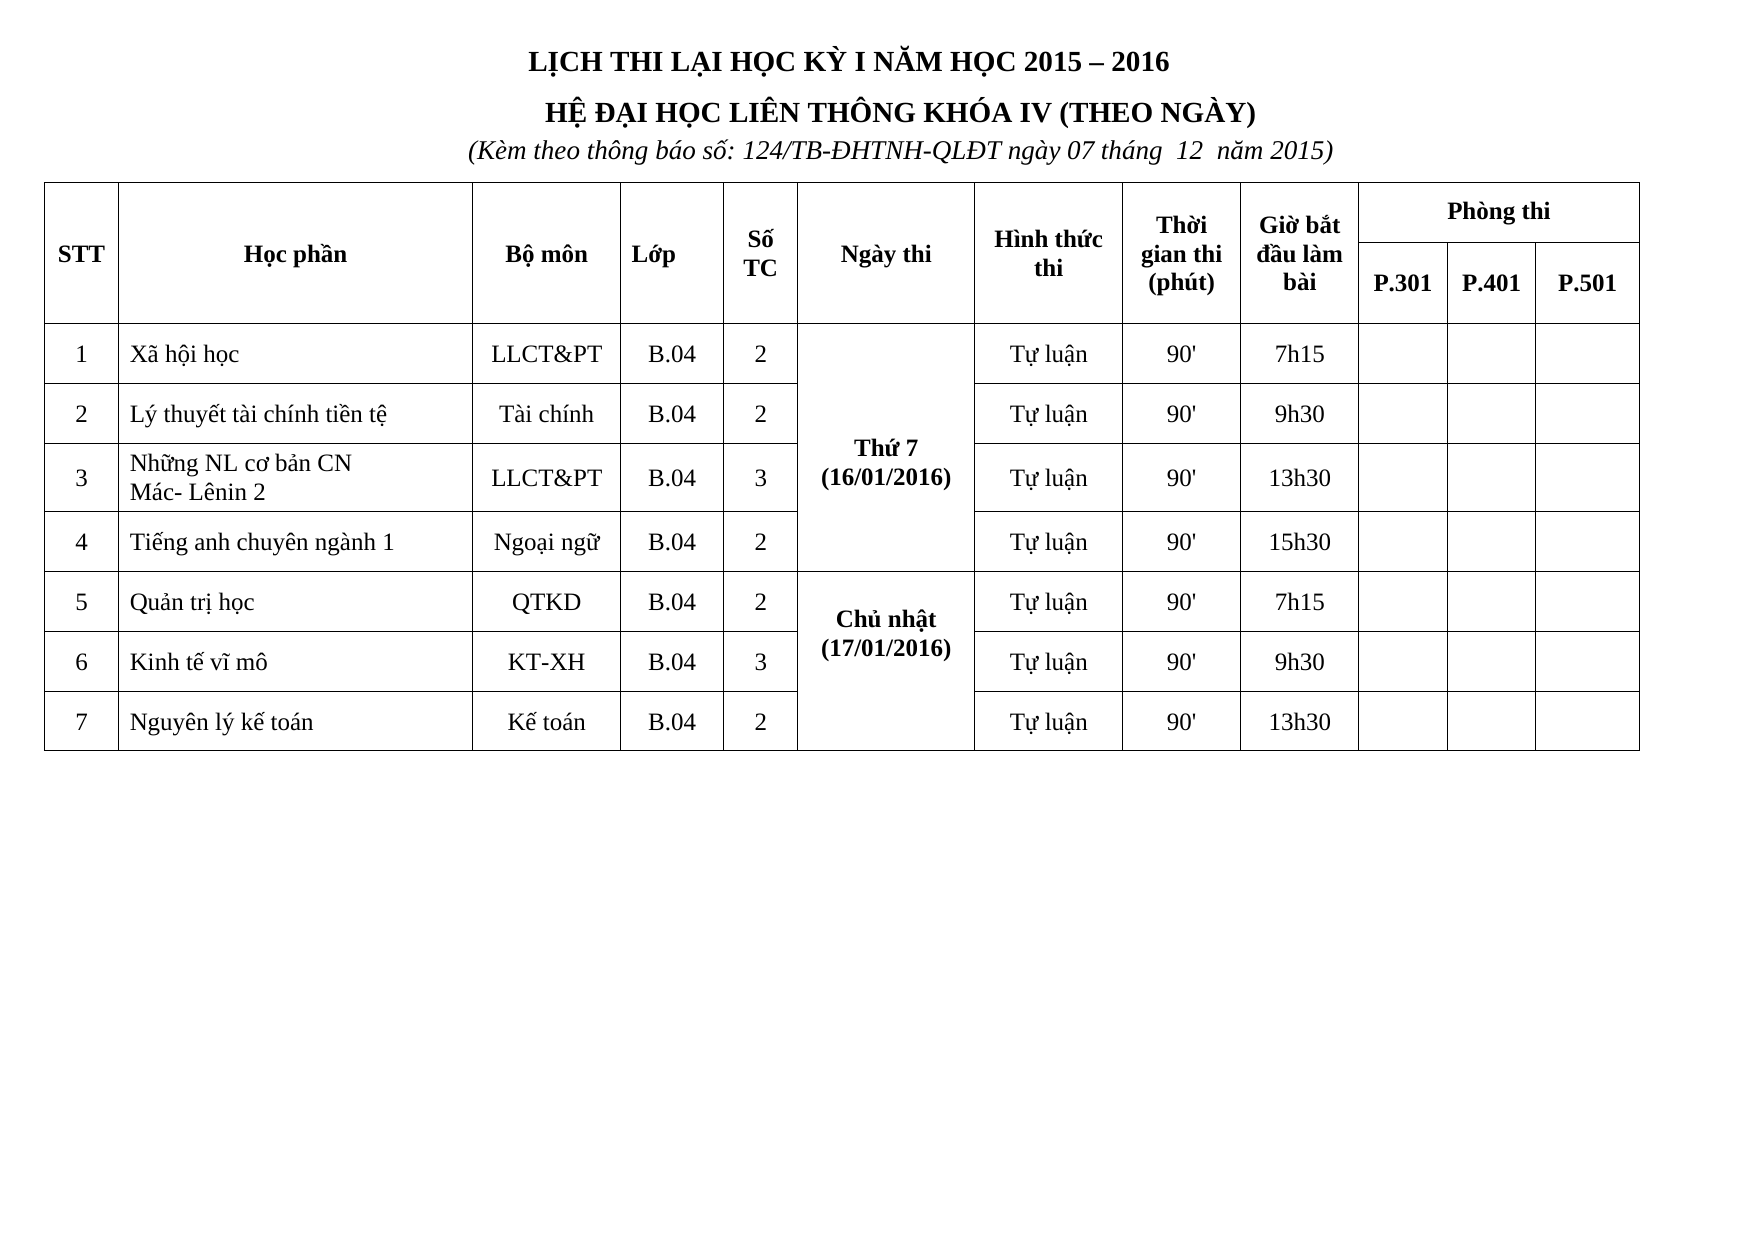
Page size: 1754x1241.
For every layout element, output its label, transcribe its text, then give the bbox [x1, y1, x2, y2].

table_header Hình thức thi [975, 183, 1122, 323]
table_cell [1536, 572, 1639, 631]
table_cell Tự luận [975, 384, 1122, 442]
table_cell [1448, 512, 1535, 571]
table_cell [1448, 572, 1535, 631]
table_cell Tự luận [975, 512, 1122, 571]
table_header Lớp [621, 183, 723, 323]
table_cell [1359, 444, 1447, 511]
table_cell 90' [1123, 384, 1240, 442]
table_cell 90' [1123, 572, 1240, 631]
table_cell Tự luận [975, 324, 1122, 383]
table_cell LLCT&PT [473, 324, 620, 383]
table_cell 6 [45, 632, 118, 691]
table_cell 13h30 [1241, 692, 1358, 750]
table_cell [1359, 324, 1447, 383]
table_cell 1 [45, 324, 118, 383]
table_cell 2 [724, 384, 797, 442]
table_cell [1536, 512, 1639, 571]
table_cell [1448, 324, 1535, 383]
table_header Số TC [724, 183, 797, 323]
table_cell 5 [45, 572, 118, 631]
table_cell 13h30 [1241, 444, 1358, 511]
table_cell B.04 [621, 572, 723, 631]
table_cell [1536, 632, 1639, 691]
table_cell [1359, 692, 1447, 750]
table_cell P.401 [1448, 243, 1535, 323]
table_cell [1359, 632, 1447, 691]
table_cell [1536, 692, 1639, 750]
table_cell 3 [724, 632, 797, 691]
text LỊCH THI LẠI HỌC KỲ I NĂM HỌC 2015 – 2016 [74, 44, 1624, 78]
text HỆ ĐẠI HỌC LIÊN THÔNG KHÓA IV (THEO NGÀY) [177, 95, 1624, 129]
table_cell [1359, 384, 1447, 442]
table_cell B.04 [621, 632, 723, 691]
table_cell Những NL cơ bản CN Mác- Lênin 2 [119, 444, 472, 511]
table_cell 15h30 [1241, 512, 1358, 571]
table_cell 9h30 [1241, 384, 1358, 442]
table_cell Kinh tế vĩ mô [119, 632, 472, 691]
table_cell P.501 [1536, 243, 1639, 323]
table_cell Tự luận [975, 444, 1122, 511]
table_cell B.04 [621, 384, 723, 442]
table_cell Tự luận [975, 632, 1122, 691]
table_header Giờ bắt đầu làm bài [1241, 183, 1358, 323]
table_cell B.04 [621, 444, 723, 511]
table_cell 9h30 [1241, 632, 1358, 691]
table_cell 90' [1123, 632, 1240, 691]
table_cell [1448, 632, 1535, 691]
table_header Học phần [119, 183, 472, 323]
table_cell Lý thuyết tài chính tiền tệ [119, 384, 472, 442]
table_cell B.04 [621, 692, 723, 750]
table_cell Ngoại ngữ [473, 512, 620, 571]
table_cell Thứ 7 (16/01/2016) [798, 324, 974, 571]
table_cell LLCT&PT [473, 444, 620, 511]
text (Kèm theo thông báo số: 124/TB-ĐHTNH-QLĐT ngày 07 tháng 12 năm 2015) [177, 134, 1624, 165]
table_cell 90' [1123, 324, 1240, 383]
table_header Phòng thi [1359, 183, 1639, 242]
table_cell 2 [724, 692, 797, 750]
table_cell P.301 [1359, 243, 1447, 323]
table_cell 2 [724, 512, 797, 571]
table_cell 90' [1123, 512, 1240, 571]
table_cell 4 [45, 512, 118, 571]
table_cell 90' [1123, 444, 1240, 511]
table_cell QTKD [473, 572, 620, 631]
table_cell Tài chính [473, 384, 620, 442]
table_cell [1536, 324, 1639, 383]
table_cell 3 [724, 444, 797, 511]
table_cell Nguyên lý kế toán [119, 692, 472, 750]
table_cell Xã hội học [119, 324, 472, 383]
table_cell [1448, 692, 1535, 750]
table_cell [1536, 444, 1639, 511]
table_cell KT-XH [473, 632, 620, 691]
table_cell [1448, 384, 1535, 442]
table_cell [1536, 384, 1639, 442]
table_cell Tự luận [975, 692, 1122, 750]
table_header Thời gian thi (phút) [1123, 183, 1240, 323]
table_cell Kế toán [473, 692, 620, 750]
table_header STT [45, 183, 118, 323]
table_cell Chủ nhật (17/01/2016) [798, 572, 974, 750]
table_cell 3 [45, 444, 118, 511]
table_cell B.04 [621, 512, 723, 571]
table_cell 7 [45, 692, 118, 750]
table_cell [1448, 444, 1535, 511]
table_cell 90' [1123, 692, 1240, 750]
table_cell [1359, 512, 1447, 571]
table_cell [1359, 572, 1447, 631]
table_cell 2 [724, 572, 797, 631]
table_header Bộ môn [473, 183, 620, 323]
table_cell 7h15 [1241, 572, 1358, 631]
table_cell Tự luận [975, 572, 1122, 631]
table_cell 2 [45, 384, 118, 442]
table_cell B.04 [621, 324, 723, 383]
table_cell Quản trị học [119, 572, 472, 631]
table_header Ngày thi [798, 183, 974, 323]
table_cell 2 [724, 324, 797, 383]
table_cell 7h15 [1241, 324, 1358, 383]
table_cell Tiếng anh chuyên ngành 1 [119, 512, 472, 571]
